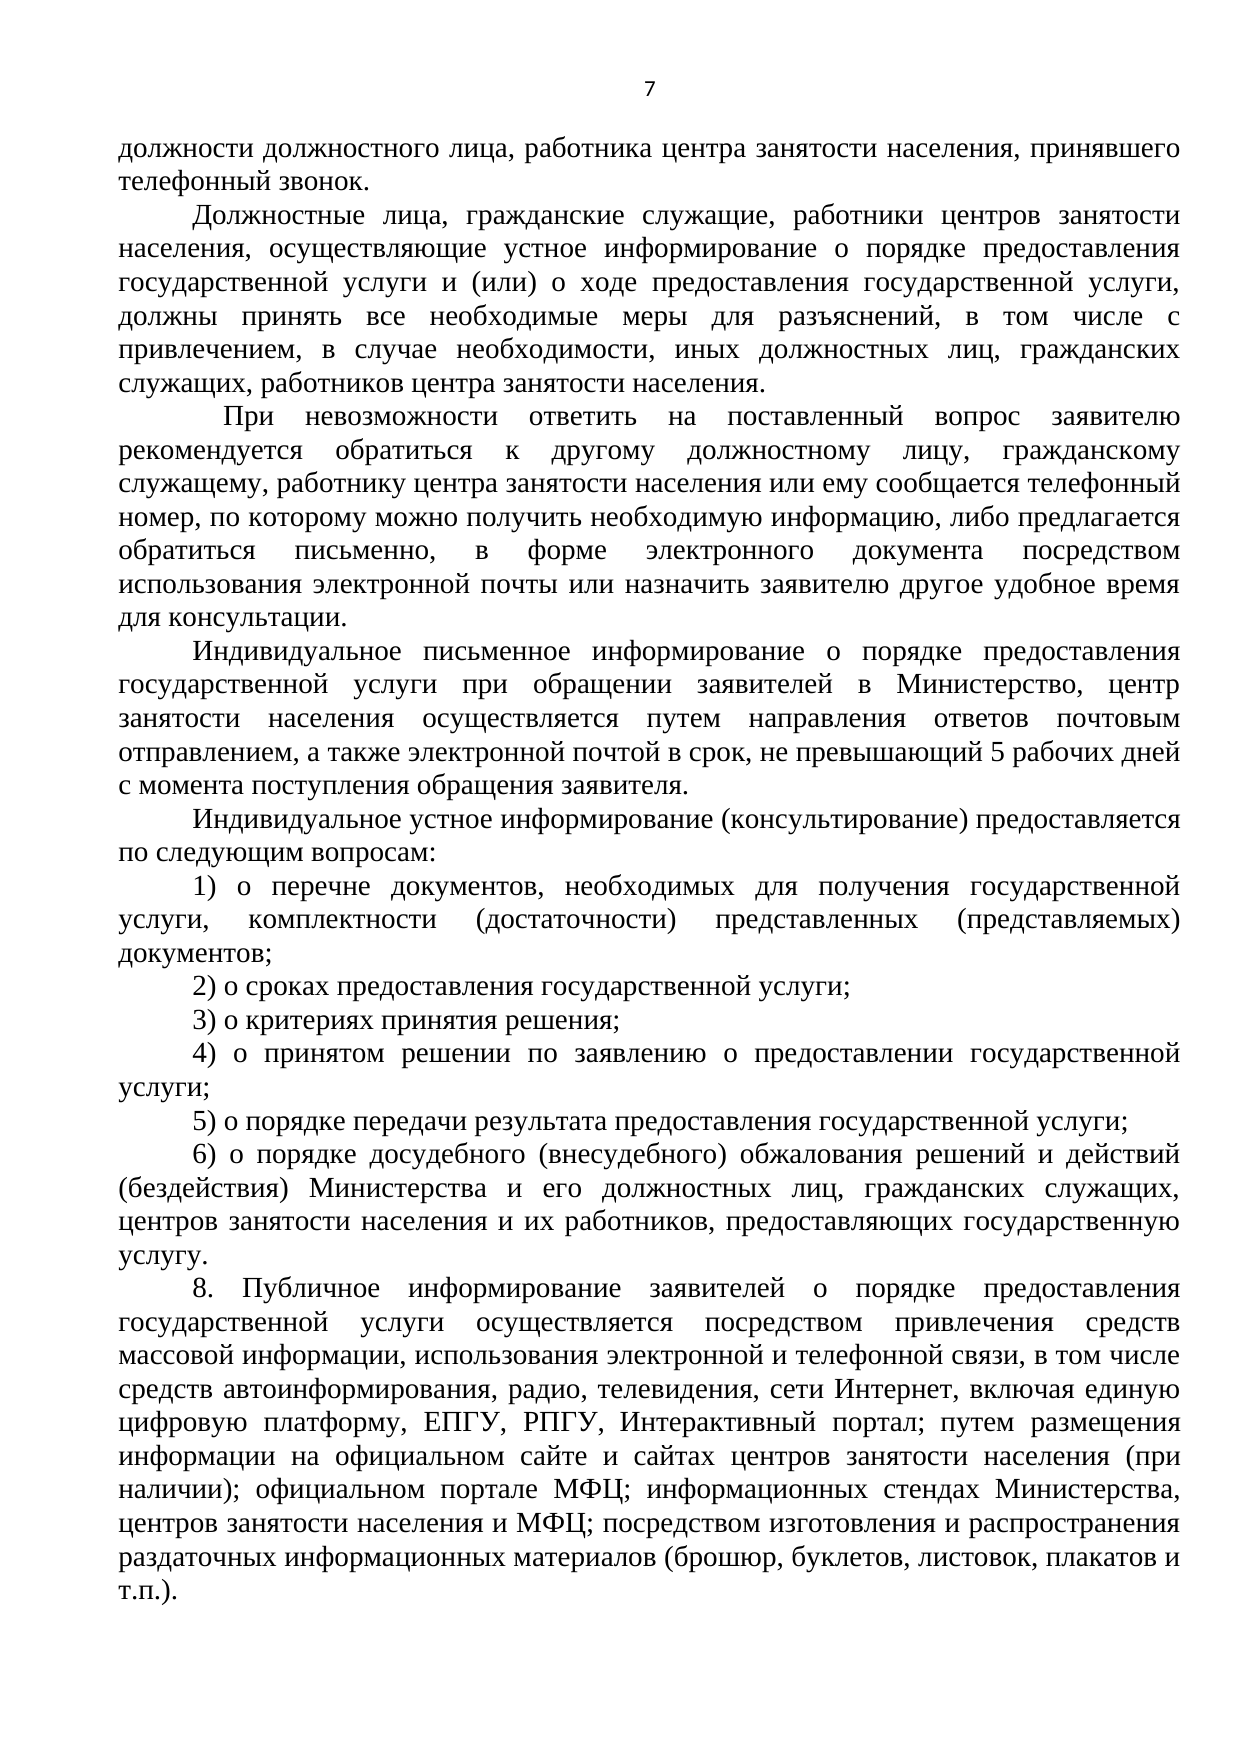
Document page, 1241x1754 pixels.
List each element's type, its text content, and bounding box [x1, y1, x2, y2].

text Индивидуальное письменное информирование о порядке предоставления государственной услуги при обращении заявителей в Министерство, центр занятости населения осуществляется путем направления ответов почтовым отправлением, а также электронной почтой в срок, не превышающий 5 рабочих дней с момента поступления обращения заявителя. [118, 633, 1181, 801]
text 3) о критериях принятия решения; [118, 1002, 1181, 1036]
text 8. Публичное информирование заявителей о порядке предоставления государственной услуги осуществляется посредством привлечения средств массовой информации, использования электронной и телефонной связи, в том числе средств автоинформирования, радио, телевидения, сети Интернет, включая единую цифровую платформу, ЕПГУ, РПГУ, Интерактивный портал; путем размещения информации на официальном сайте и сайтах центров занятости населения (при наличии); официальном портале МФЦ; информационных стендах Министерства, центров занятости населения и МФЦ; посредством изготовления и распространения раздаточных информационных материалов (брошюр, буклетов, листовок, плакатов и т.п.). [118, 1270, 1181, 1606]
text 1) о перечне документов, необходимых для получения государственной услуги, комплектности (достаточности) представленных (представляемых) документов; [118, 868, 1181, 968]
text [118, 130, 1181, 197]
text 5) о порядке передачи результата предоставления государственной услуги; [118, 1103, 1181, 1136]
text Должностные лица, гражданские служащие, работники центров занятости населения, осуществляющие устное информирование о порядке предоставления государственной услуги и (или) о ходе предоставления государственной услуги, должны принять все необходимые меры для разъяснений, в том числе с привлечением, в случае необходимости, иных должностных лиц, гражданских служащих, работников центра занятости населения. [118, 197, 1181, 398]
text 6) о порядке досудебного (внесудебного) обжалования решений и действий (бездействия) Министерства и его должностных лиц, гражданских служащих, центров занятости населения и их работников, предоставляющих государственную услугу. [118, 1136, 1181, 1270]
text При невозможности ответить на поставленный вопрос заявителю рекомендуется обратиться к другому должностному лицу, гражданскому служащему, работнику центра занятости населения или ему сообщается телефонный номер, по которому можно получить необходимую информацию, либо предлагается обратиться письменно, в форме электронного документа посредством использования электронной почты или назначить заявителю другое удобное время для консультации. [118, 398, 1181, 633]
text Индивидуальное устное информирование (консультирование) предоставляется по следующим вопросам: [118, 801, 1181, 868]
text 2) о сроках предоставления государственной услуги; [118, 968, 1181, 1002]
text 4) о принятом решении по заявлению о предоставлении государственной услуги; [118, 1036, 1181, 1103]
